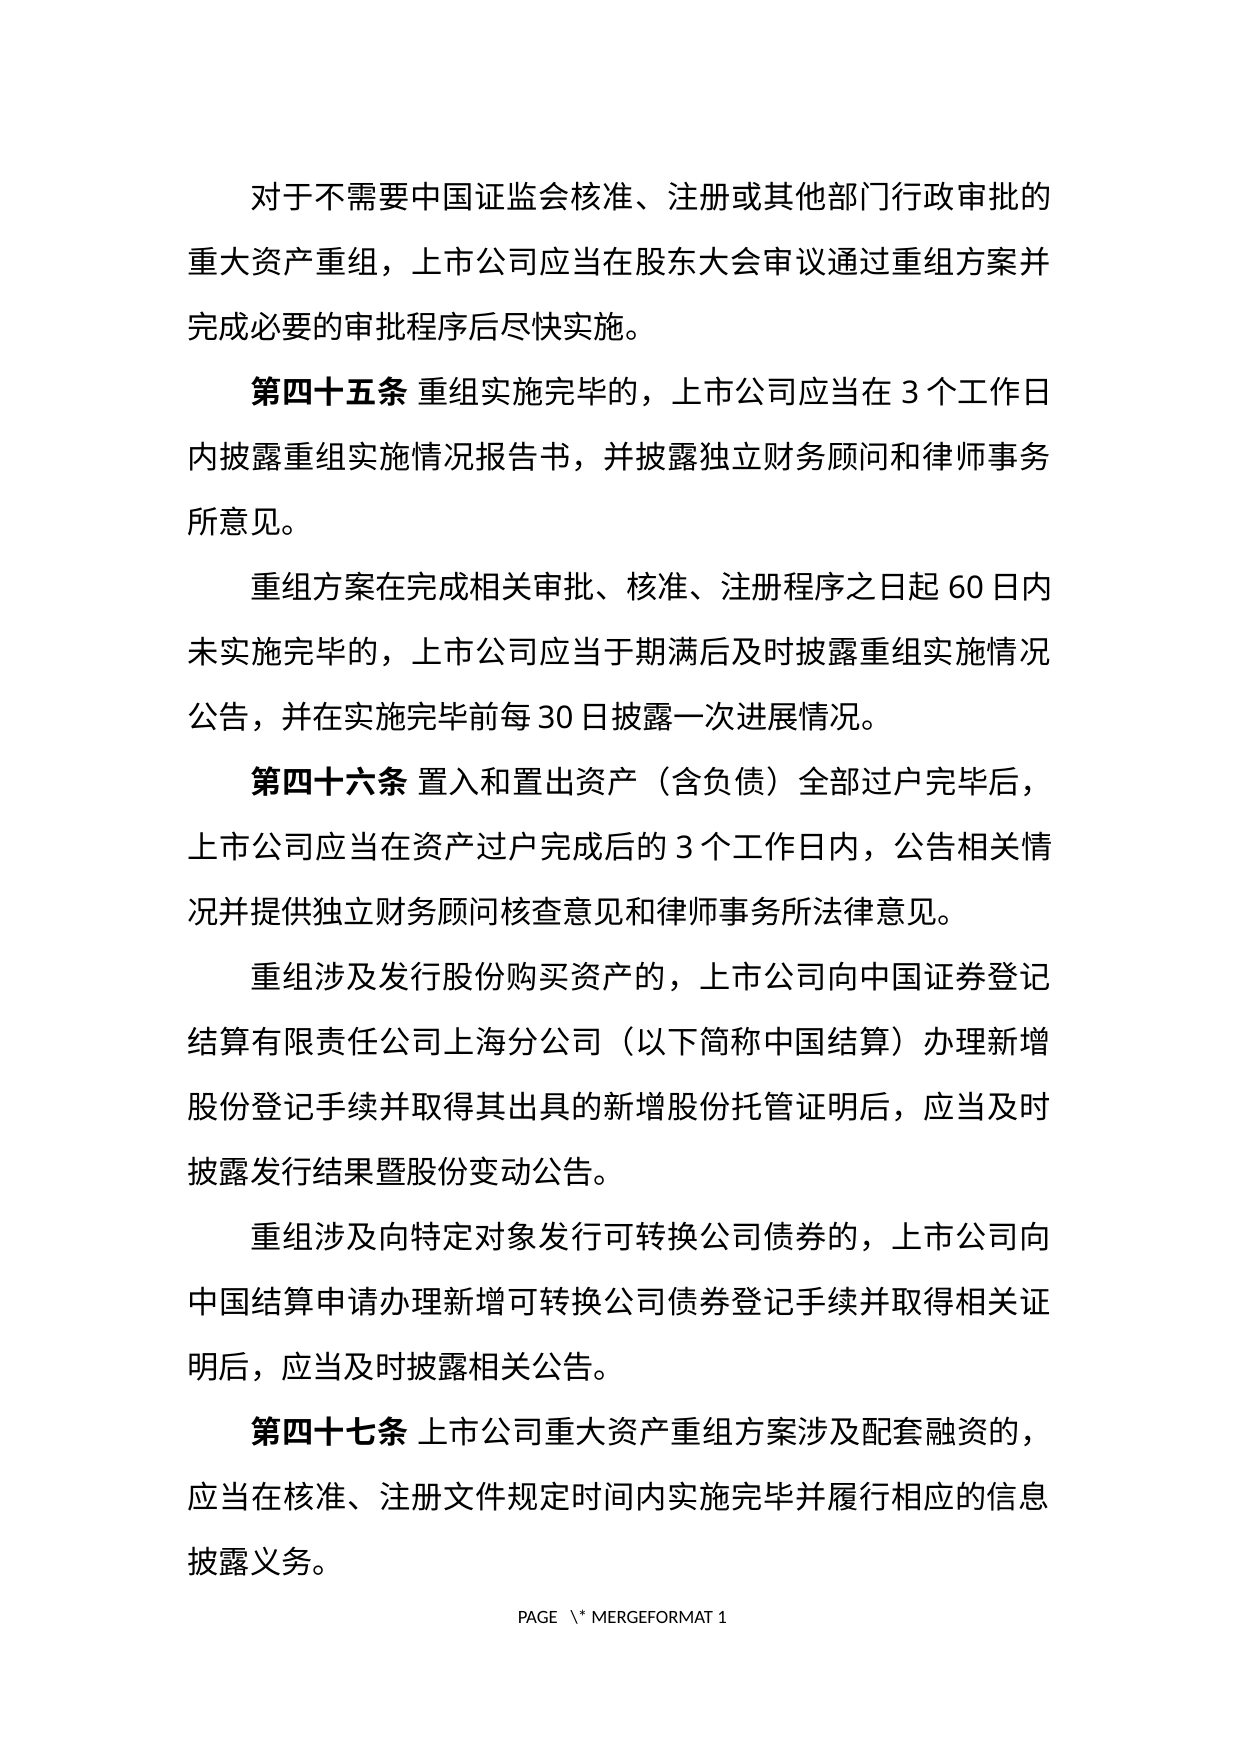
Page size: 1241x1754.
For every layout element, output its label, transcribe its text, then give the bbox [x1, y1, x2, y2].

text 重组涉及向特定对象发行可转换公司债券的，上市公司向中国结算申请办理新增可转换公司债券登记手续并取得相关证明后，应当及时披露相关公告。 [187, 1202, 1053, 1397]
text 重组方案在完成相关审批、核准、注册程序之日起60日内未实施完毕的，上市公司应当于期满后及时披露重组实施情况公告，并在实施完毕前每30日披露一次进展情况。 [187, 552, 1053, 747]
text 第四十七条 上市公司重大资产重组方案涉及配套融资的，应当在核准、注册文件规定时间内实施完毕并履行相应的信息披露义务。 [187, 1397, 1053, 1592]
text 第四十五条 重组实施完毕的，上市公司应当在3个工作日内披露重组实施情况报告书，并披露独立财务顾问和律师事务所意见。 [187, 357, 1053, 552]
text 对于不需要中国证监会核准、注册或其他部门行政审批的重大资产重组，上市公司应当在股东大会审议通过重组方案并完成必要的审批程序后尽快实施。 [187, 162, 1053, 357]
text 重组涉及发行股份购买资产的，上市公司向中国证券登记结算有限责任公司上海分公司（以下简称中国结算）办理新增股份登记手续并取得其出具的新增股份托管证明后，应当及时披露发行结果暨股份变动公告。 [187, 942, 1053, 1202]
text 第四十六条 置入和置出资产（含负债）全部过户完毕后，上市公司应当在资产过户完成后的3个工作日内，公告相关情况并提供独立财务顾问核查意见和律师事务所法律意见。 [187, 747, 1053, 942]
